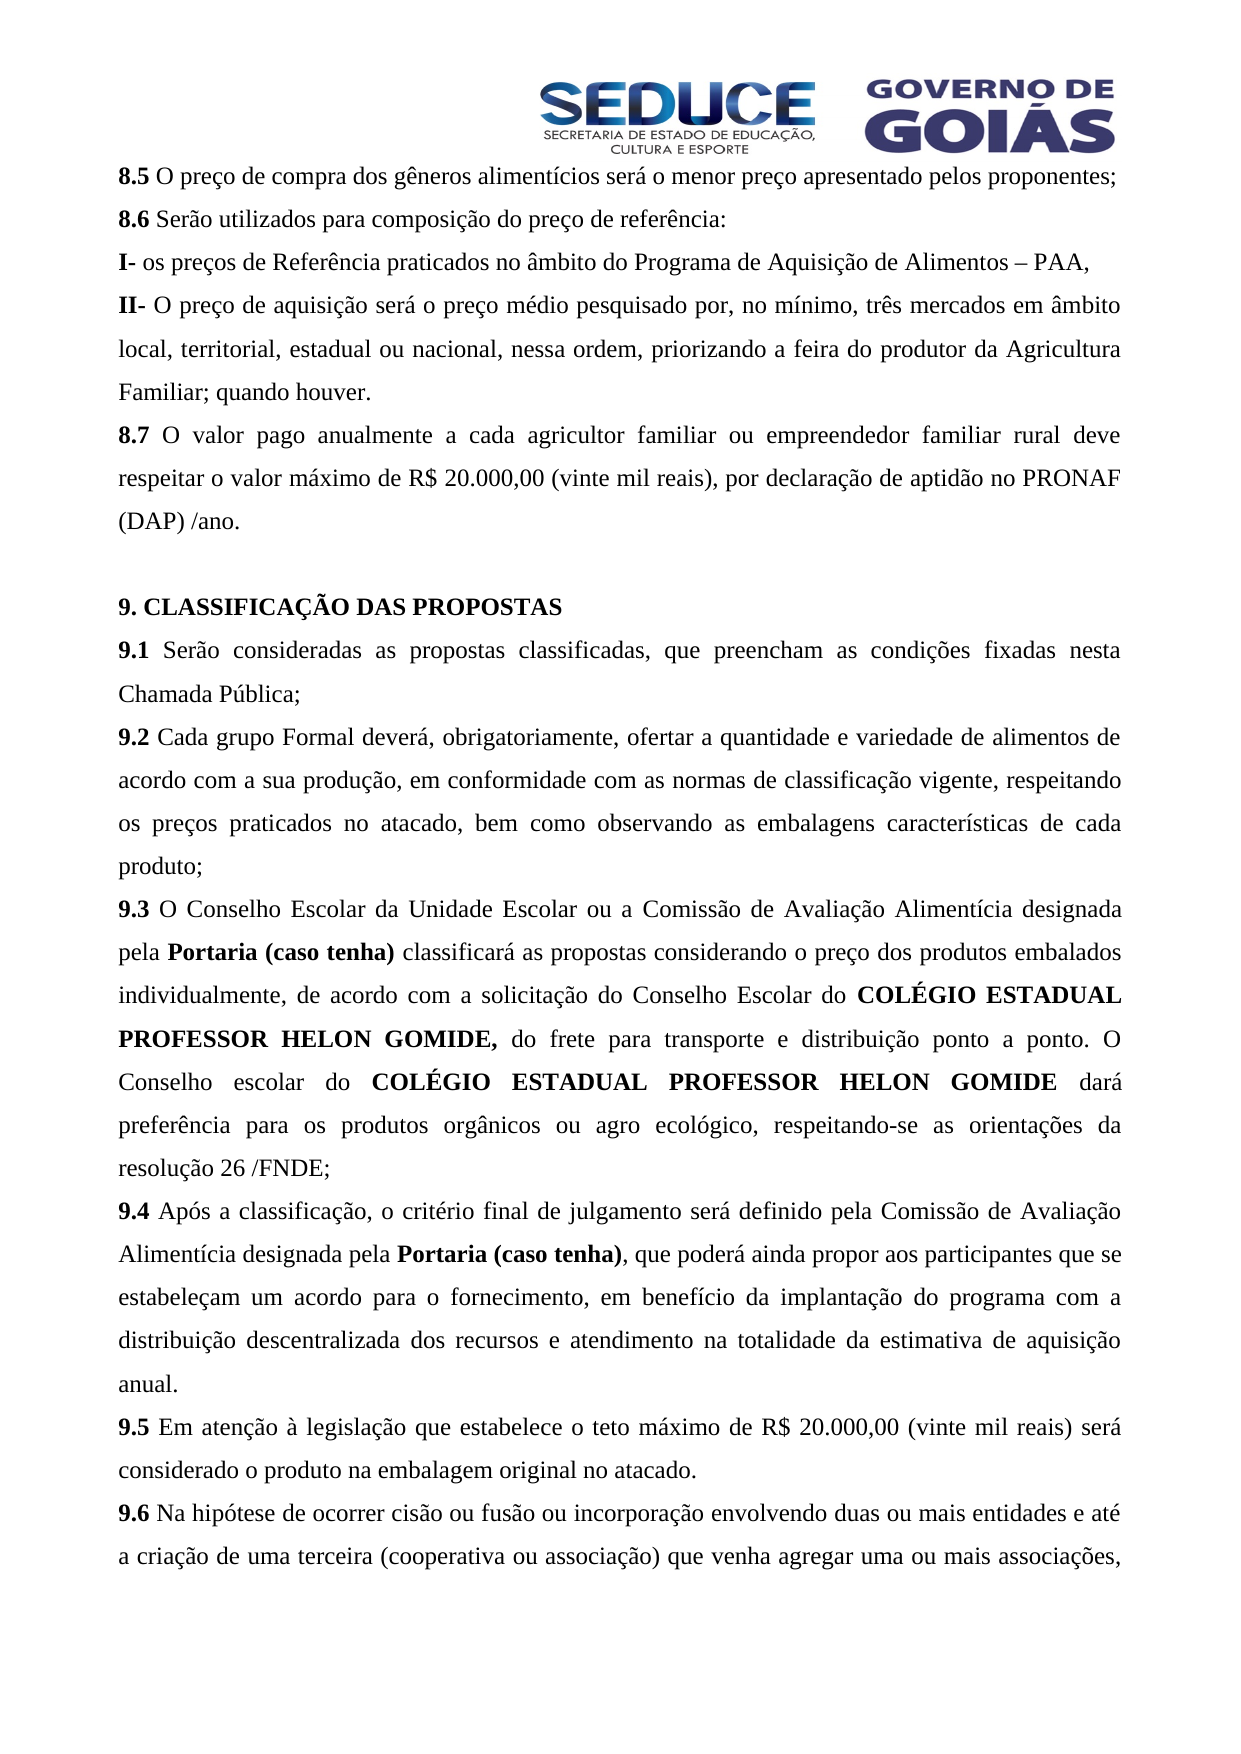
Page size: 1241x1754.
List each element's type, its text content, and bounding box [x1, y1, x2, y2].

text 9.1 Serão consideradas as propostas classificadas, que preencham as condições fixadas nesta Chamada Pública; [118, 636, 1122, 707]
picture [539, 73, 1123, 162]
text 9.5 Em atenção à legislação que estabelece o teto máximo de R$ 20.000,00 (vinte mil reais) será considerado o produto na embalagem original no atacado. [118, 1412, 1122, 1484]
text II- O preço de aquisição será o preço médio pesquisado por, no mínimo, três mercados em âmbito local, territorial, estadual ou nacional, nessa ordem, priorizando a feira do produtor da Agricultura Familiar; quando houver. [118, 291, 1122, 406]
text 9. CLASSIFICAÇÃO DAS PROPOSTAS [118, 592, 1122, 621]
text 9.4 Após a classificação, o critério final de julgamento será definido pela Comissão de Avaliação Alimentícia designada pela Portaria (caso tenha), que poderá ainda propor aos participantes que se estabeleçam um acordo para o fornecimento, em benefício da implantação do programa com a distribuição descentralizada dos recursos e atendimento na totalidade da estimativa de aquisição anual. [118, 1196, 1122, 1397]
text I- os preços de Referência praticados no âmbito do Programa de Aquisição de Alimentos – PAA, [118, 247, 1122, 276]
text 9.2 Cada grupo Formal deverá, obrigatoriamente, ofertar a quantidade e variedade de alimentos de acordo com a sua produção, em conformidade com as normas de classificação vigente, respeitando os preços praticados no atacado, bem como observando as embalagens características de cada produto; [118, 722, 1122, 880]
text 9.3 O Conselho Escolar da Unidade Escolar ou a Comissão de Avaliação Alimentícia designada pela Portaria (caso tenha) classificará as propostas considerando o preço dos produtos embalados individualmente, de acordo com a solicitação do Conselho Escolar do COLÉGIO ESTADUAL PROFESSOR HELON GOMIDE, do frete para transporte e distribuição ponto a ponto. O Conselho escolar do COLÉGIO ESTADUAL PROFESSOR HELON GOMIDE dará preferência para os produtos orgânicos ou agro ecológico, respeitando-se as orientações da resolução 26 /FNDE; [118, 894, 1122, 1182]
text 8.5 O preço de compra dos gêneros alimentícios será o menor preço apresentado pelos proponentes; [118, 161, 1122, 190]
text 8.6 Serão utilizados para composição do preço de referência: [118, 204, 1122, 233]
text 8.7 O valor pago anualmente a cada agricultor familiar ou empreendedor familiar rural deve respeitar o valor máximo de R$ 20.000,00 (vinte mil reais), por declaração de aptidão no PRONAF (DAP) /ano. [118, 420, 1122, 535]
